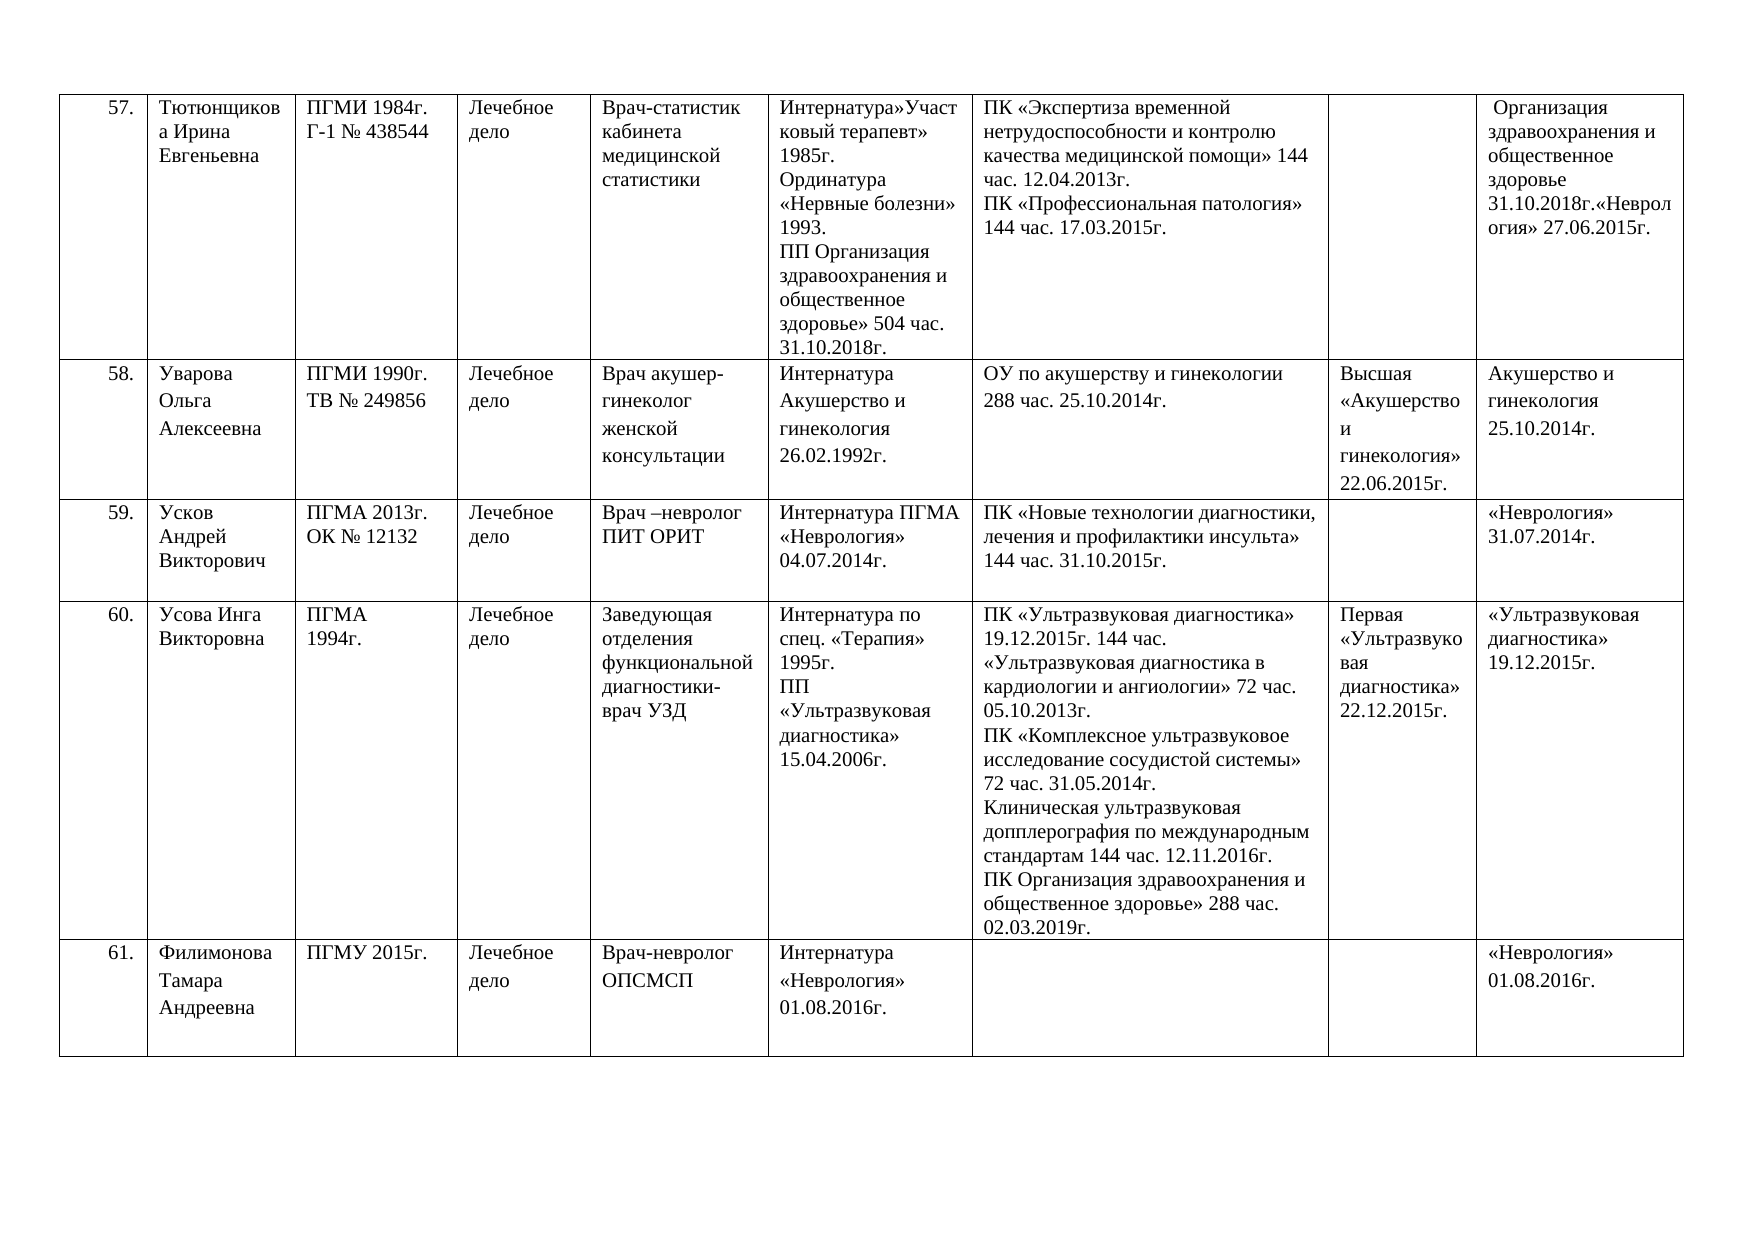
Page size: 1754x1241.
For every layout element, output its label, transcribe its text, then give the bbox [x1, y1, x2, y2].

table_cell Высшая «Акушерство и гинекология» 22.06.2015г. [1329, 360, 1476, 499]
table_cell Усова Инга Викторовна [148, 602, 295, 939]
table_cell Лечебное дело [458, 500, 590, 601]
table_cell Заведующая отделения функциональной диагностики- врач УЗД [591, 602, 768, 939]
table_cell Врач –невролог ПИТ ОРИТ [591, 500, 768, 601]
table_cell [60, 602, 147, 939]
table_cell ПК «Ультразвуковая диагностика» 19.12.2015г. 144 час. «Ультразвуковая диагностика в кардиологии и ангиологии» 72 час. 05.10.2013г. ПК «Комплексное ультразвуковое исследование сосудистой системы» 72 час. 31.05.2014г. Клиническая ультразвуковая допплерография по международным стандартам 144 час. 12.11.2016г. ПК Организация здравоохранения и общественное здоровье» 288 час. 02.03.2019г. [973, 602, 1328, 939]
table_cell ПК «Новые технологии диагностики, лечения и профилактики инсульта» 144 час. 31.10.2015г. [973, 500, 1328, 601]
table_cell [60, 95, 147, 359]
table_cell Интернатура «Неврология» 01.08.2016г. [769, 940, 972, 1056]
table_cell Усков Андрей Викторович [148, 500, 295, 601]
table_cell Уварова Ольга Алексеевна [148, 360, 295, 499]
table_cell [973, 940, 1328, 1056]
table_cell Интернатура ПГМА «Неврология» 04.07.2014г. [769, 500, 972, 601]
table_cell ПГМУ 2015г. [296, 940, 457, 1056]
table_cell [1329, 500, 1476, 601]
table_cell «Неврология» 01.08.2016г. [1477, 940, 1683, 1056]
table_cell Врач акушер-гинеколог женской консультации [591, 360, 768, 499]
table_cell ОУ по акушерству и гинекологии 288 час. 25.10.2014г. [973, 360, 1328, 499]
table_cell Акушерство и гинекология 25.10.2014г. [1477, 360, 1683, 499]
table_cell [60, 940, 147, 1056]
table_cell Первая «Ультразвуковая диагностика» 22.12.2015г. [1329, 602, 1476, 939]
table_cell Тютюнщикова Ирина Евгеньевна [148, 95, 295, 359]
table_cell ПГМА 1994г. [296, 602, 457, 939]
table_cell Врач-невролог ОПСМСП [591, 940, 768, 1056]
table_cell [60, 500, 147, 601]
table_cell [60, 360, 147, 499]
table_cell Интернатура Акушерство и гинекология 26.02.1992г. [769, 360, 972, 499]
table_cell Врач-статистик кабинета медицинской статистики [591, 95, 768, 359]
table_cell Интернатура по спец. «Терапия» 1995г. ПП «Ультразвуковая диагностика» 15.04.2006г. [769, 602, 972, 939]
table_cell ПГМИ 1990г. ТВ № 249856 [296, 360, 457, 499]
table_cell [1329, 95, 1476, 359]
table_cell Лечебное дело [458, 940, 590, 1056]
table_cell Лечебное дело [458, 602, 590, 939]
table_cell Лечебное дело [458, 95, 590, 359]
table_cell [1329, 940, 1476, 1056]
table_cell ПК «Экспертиза временной нетрудоспособности и контролю качества медицинской помощи» 144 час. 12.04.2013г. ПК «Профессиональная патология» 144 час. 17.03.2015г. [973, 95, 1328, 359]
table_cell «Неврология» 31.07.2014г. [1477, 500, 1683, 601]
table_cell Организация здравоохранения и общественное здоровье 31.10.2018г.«Неврология» 27.06.2015г. [1477, 95, 1683, 359]
table_cell Лечебное дело [458, 360, 590, 499]
table_cell ПГМИ 1984г. Г-1 № 438544 [296, 95, 457, 359]
table_cell «Ультразвуковая диагностика» 19.12.2015г. [1477, 602, 1683, 939]
table_cell Филимонова Тамара Андреевна [148, 940, 295, 1056]
table_cell ПГМА 2013г. ОК № 12132 [296, 500, 457, 601]
table_cell Интернатура»Участковый терапевт» 1985г. Ординатура «Нервные болезни» 1993. ПП Организация здравоохранения и общественное здоровье» 504 час. 31.10.2018г. [769, 95, 972, 359]
